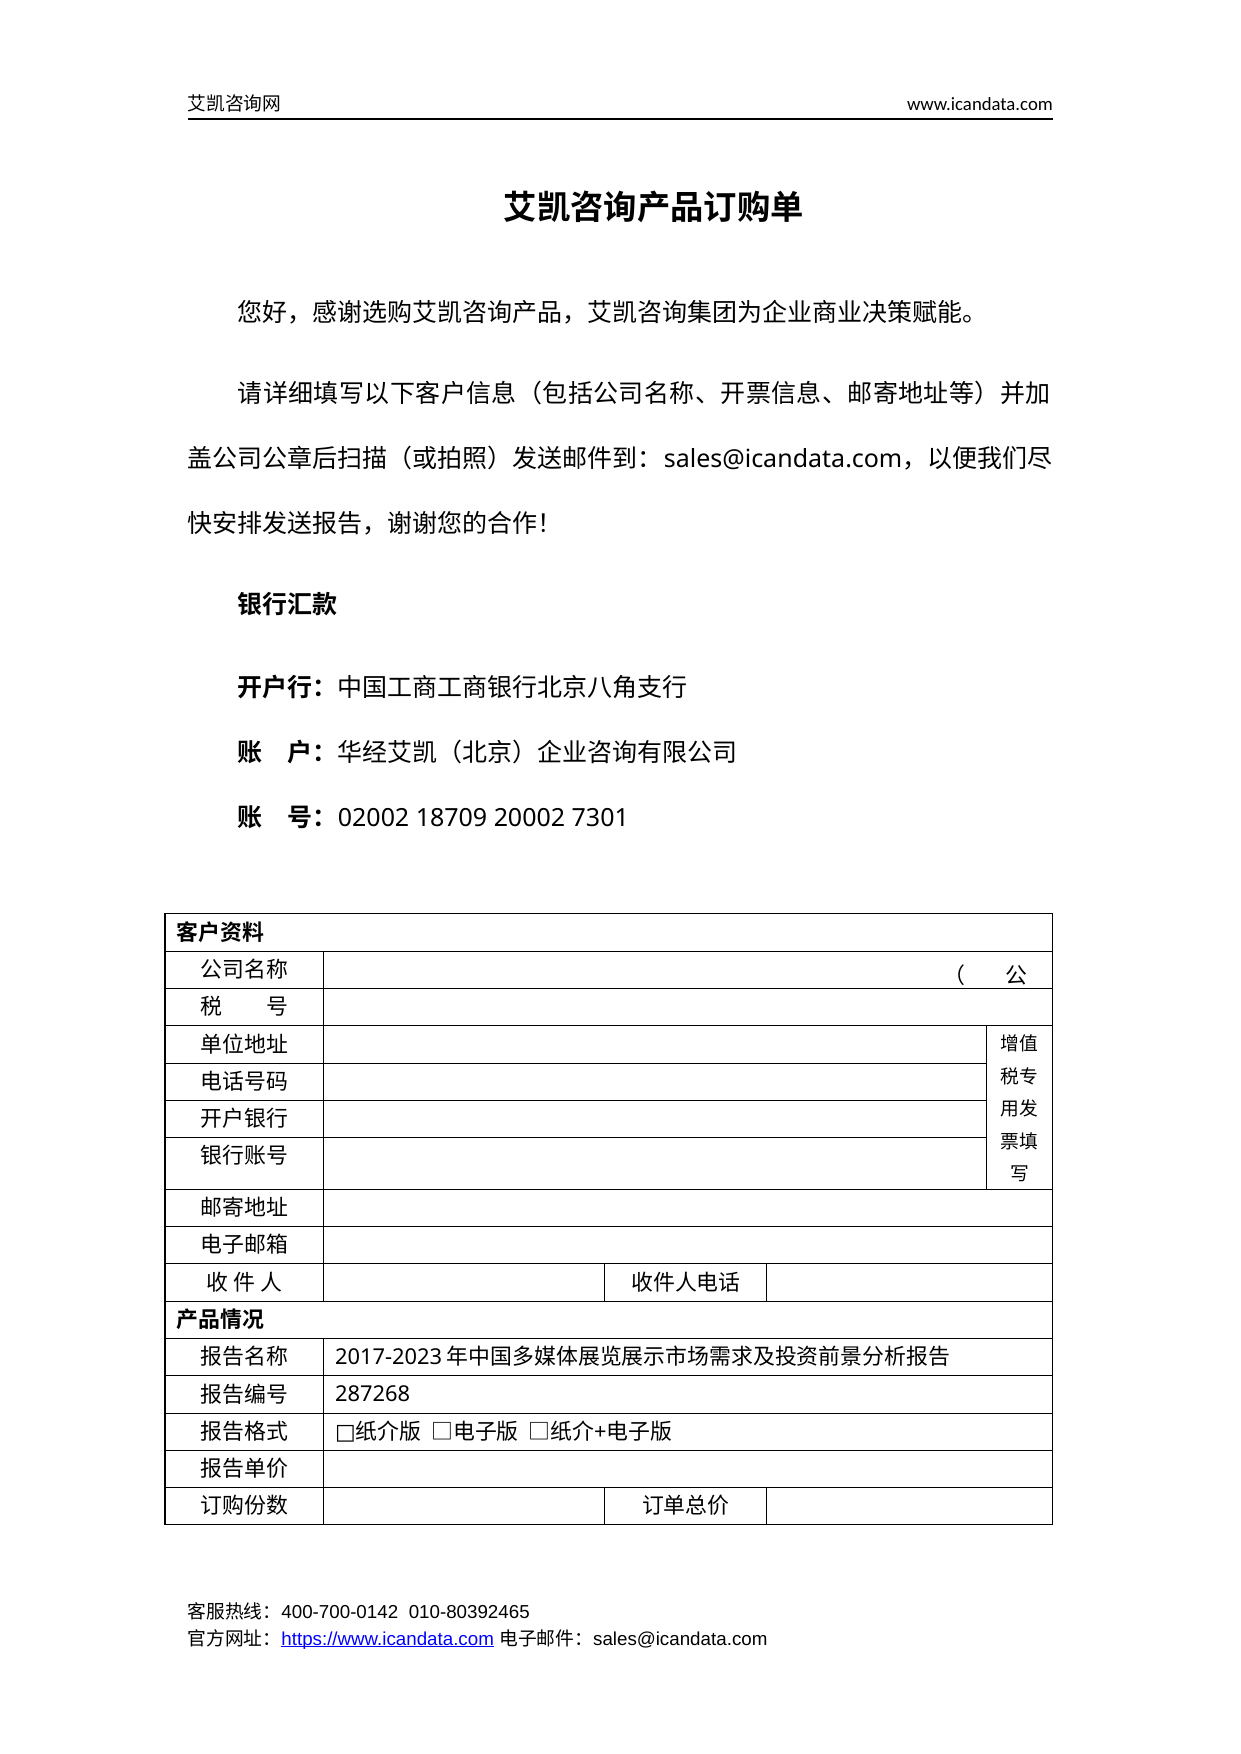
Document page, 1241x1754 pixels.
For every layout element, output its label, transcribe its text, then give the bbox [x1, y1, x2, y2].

table_cell 287268 [324, 1376, 1052, 1412]
text 银行汇款 [187, 570, 1053, 635]
text 账 户：华经艾凯（北京）企业咨询有限公司 [187, 718, 1053, 783]
table_cell 产品情况 [166, 1302, 1052, 1338]
table_header 客户资料 [166, 914, 1052, 951]
table_cell [324, 1451, 1052, 1487]
text 您好，感谢选购艾凯咨询产品，艾凯咨询集团为企业商业决策赋能。 [187, 278, 1053, 343]
table_cell [767, 1264, 1052, 1301]
table_cell 2017-2023年中国多媒体展览展示市场需求及投资前景分析报告 [324, 1339, 1052, 1375]
table_cell 报告格式 [166, 1414, 323, 1450]
table_cell [324, 1138, 986, 1189]
table_cell [324, 989, 1052, 1025]
table_cell [324, 1264, 604, 1301]
table_cell 公司名称 [166, 952, 323, 988]
table_cell [324, 952, 1052, 988]
table_cell [324, 1488, 604, 1524]
table_cell 增值税专用发票填写 [987, 1026, 1052, 1189]
text 开户行：中国工商工商银行北京八角支行 [187, 653, 1053, 718]
table_cell 报告单价 [166, 1451, 323, 1487]
table_cell 银行账号 [166, 1138, 323, 1189]
table_cell [324, 1101, 986, 1137]
table_cell □纸介版 □电子版 □纸介+电子版 [324, 1414, 1052, 1450]
table_cell 报告编号 [166, 1376, 323, 1412]
table_cell [324, 1026, 986, 1062]
table_cell 收 件 人 [166, 1264, 323, 1301]
table_cell 税 号 [166, 989, 323, 1025]
table_cell 订购份数 [166, 1488, 323, 1524]
text 账 号：02002 18709 20002 7301 [187, 783, 1053, 848]
text 艾凯咨询产品订购单 [187, 172, 1053, 237]
table_cell 电话号码 [166, 1064, 323, 1100]
table_cell [324, 1227, 1052, 1263]
table_cell 开户银行 [166, 1101, 323, 1137]
table_cell 单位地址 [166, 1026, 323, 1062]
table_cell 邮寄地址 [166, 1190, 323, 1226]
table_cell 订单总价 [605, 1488, 766, 1524]
table_cell [324, 1190, 1052, 1226]
table_cell 报告名称 [166, 1339, 323, 1375]
text 请详细填写以下客户信息（包括公司名称、开票信息、邮寄地址等）并加盖公司公章后扫描（或拍照）发送邮件到：sales@icandata.com，以便我们尽快安排发送报告，谢谢您的合作！ [187, 359, 1053, 554]
table_cell [324, 1064, 986, 1100]
table_cell 电子邮箱 [166, 1227, 323, 1263]
table_cell [767, 1488, 1052, 1524]
table_cell 收件人电话 [605, 1264, 766, 1301]
